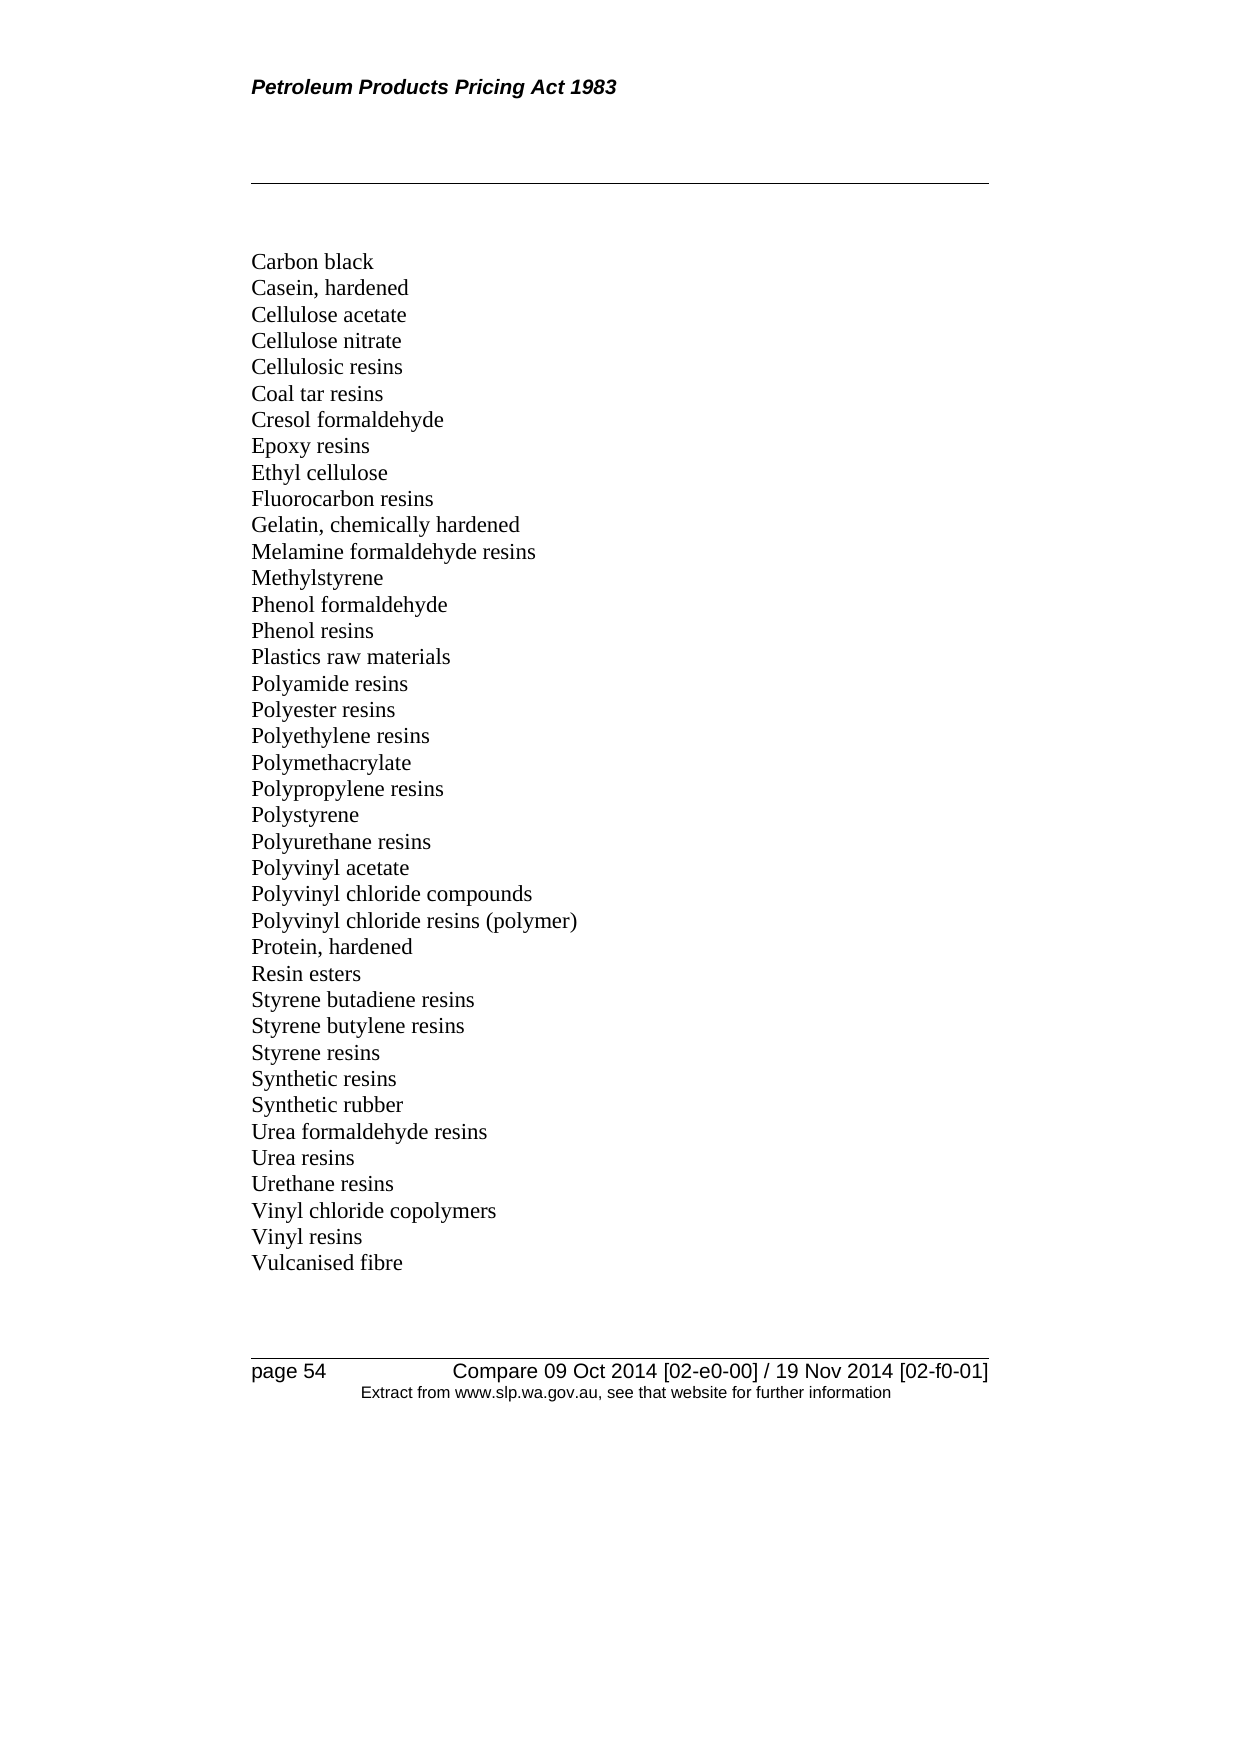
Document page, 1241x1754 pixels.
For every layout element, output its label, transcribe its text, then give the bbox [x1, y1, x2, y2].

text Cresol formaldehyde [251, 406, 989, 432]
text Urea formaldehyde resins [251, 1118, 989, 1144]
text Polypropylene resins [251, 775, 989, 801]
text Methylstyrene [251, 564, 989, 591]
text Carbon black [251, 248, 989, 274]
text Polyurethane resins [251, 828, 989, 854]
text Casein, hardened [251, 274, 989, 301]
text Ethyl cellulose [251, 459, 989, 485]
text Protein, hardened [251, 933, 989, 959]
text Polyethylene resins [251, 722, 989, 749]
text Cellulose nitrate [251, 327, 989, 353]
text Polyvinyl acetate [251, 854, 989, 881]
text Cellulose acetate [251, 301, 989, 327]
text Synthetic resins [251, 1065, 989, 1091]
text Polystyrene [251, 801, 989, 828]
text Urea resins [251, 1144, 989, 1170]
text Phenol resins [251, 617, 989, 643]
text Polyester resins [251, 696, 989, 722]
text Vulcanised fibre [251, 1249, 989, 1276]
text Styrene resins [251, 1039, 989, 1065]
text Synthetic rubber [251, 1091, 989, 1118]
text Plastics raw materials [251, 643, 989, 670]
text Polyamide resins [251, 670, 989, 696]
text Cellulosic resins [251, 353, 989, 380]
text Epoxy resins [251, 432, 989, 459]
text Melamine formaldehyde resins [251, 538, 989, 564]
text Styrene butylene resins [251, 1012, 989, 1039]
text Polyvinyl chloride resins (polymer) [251, 907, 989, 933]
text Urethane resins [251, 1170, 989, 1197]
text Resin esters [251, 959, 989, 986]
text Gelatin, chemically hardened [251, 512, 989, 538]
text Polymethacrylate [251, 749, 989, 775]
text Vinyl resins [251, 1223, 989, 1249]
text Coal tar resins [251, 380, 989, 406]
text Fluorocarbon resins [251, 485, 989, 512]
text Polyvinyl chloride compounds [251, 881, 989, 907]
text Styrene butadiene resins [251, 986, 989, 1012]
text Phenol formaldehyde [251, 591, 989, 617]
text Vinyl chloride copolymers [251, 1197, 989, 1223]
